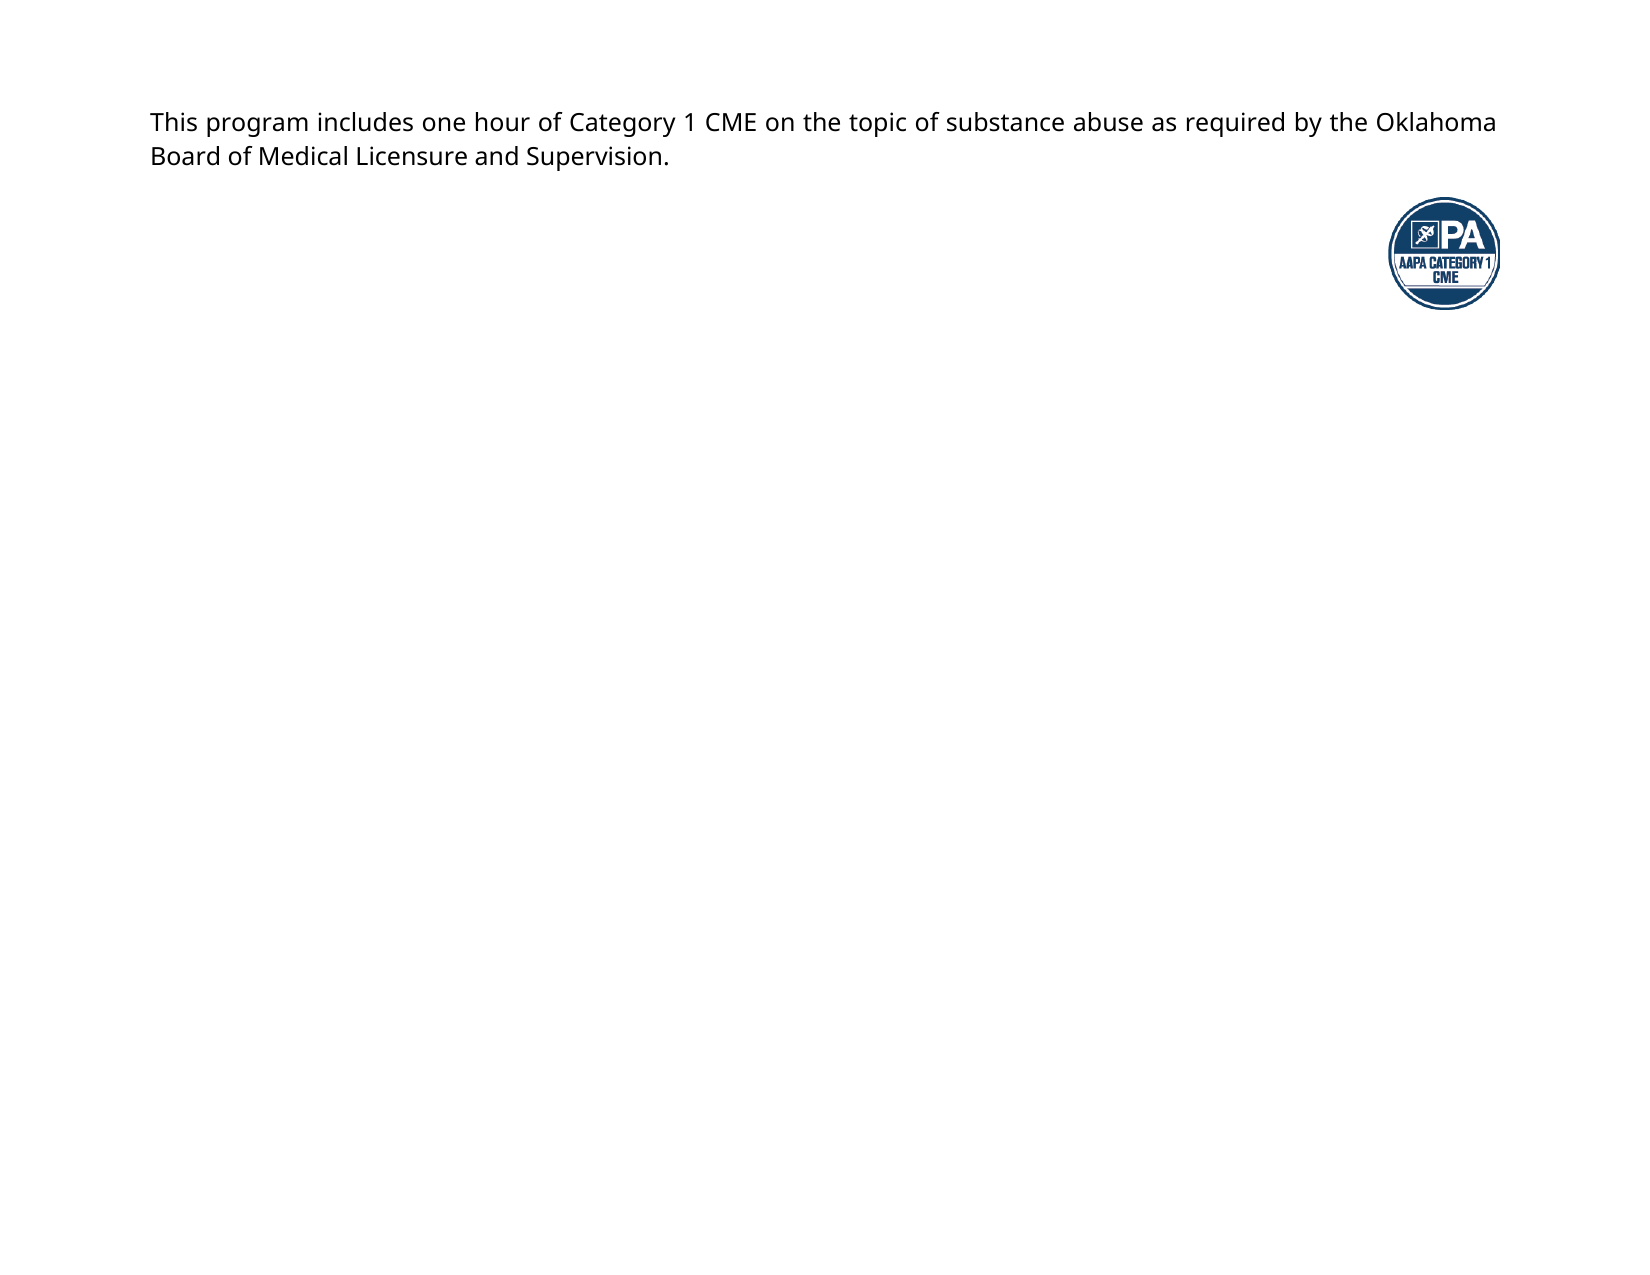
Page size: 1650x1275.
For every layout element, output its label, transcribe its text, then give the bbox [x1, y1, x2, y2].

text This program includes one hour of Category 1 CME on the topic of substance abuse as required by the Oklahoma Board of Medical Licensure and Supervision. [150, 105, 1500, 173]
picture [1388, 197, 1500, 310]
